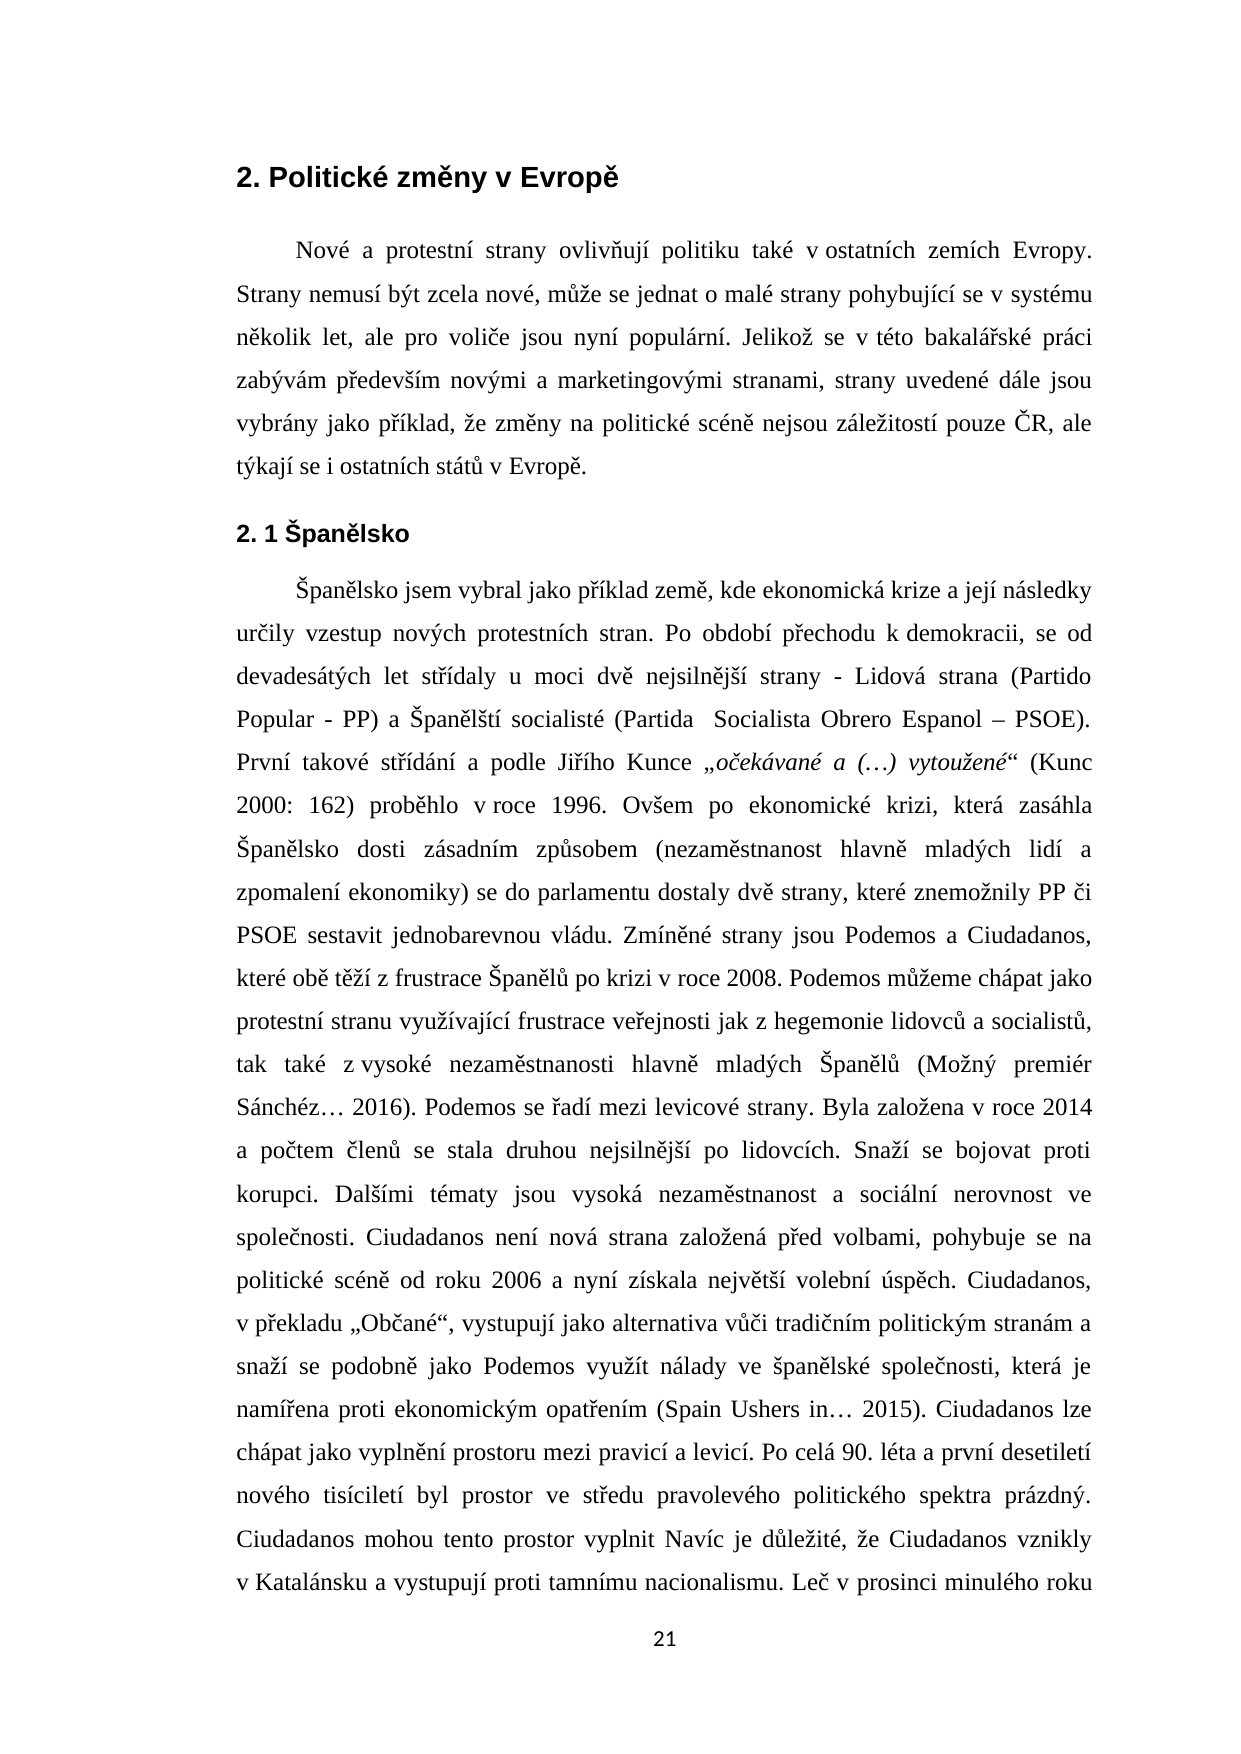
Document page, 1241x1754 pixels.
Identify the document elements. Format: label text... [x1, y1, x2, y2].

text 2. 1 Španělsko [236, 519, 1092, 548]
text 2. Politické změny v Evropě [236, 160, 1092, 194]
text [236, 575, 1092, 1596]
text Nové a protestní strany ovlivňují politiku také v ostatních zemích Evropy. Strany nemusí být zcela nové, může se jednat o malé strany pohybující se v systému několik let, ale pro voliče jsou nyní populární. Jelikož se v této bakalářské práci zabývám především novými a marketingovými stranami, strany uvedené dále jsou vybrány jako příklad, že změny na politické scéně nejsou záležitostí pouze ČR, ale týkají se i ostatních států v Evropě. [236, 236, 1092, 480]
